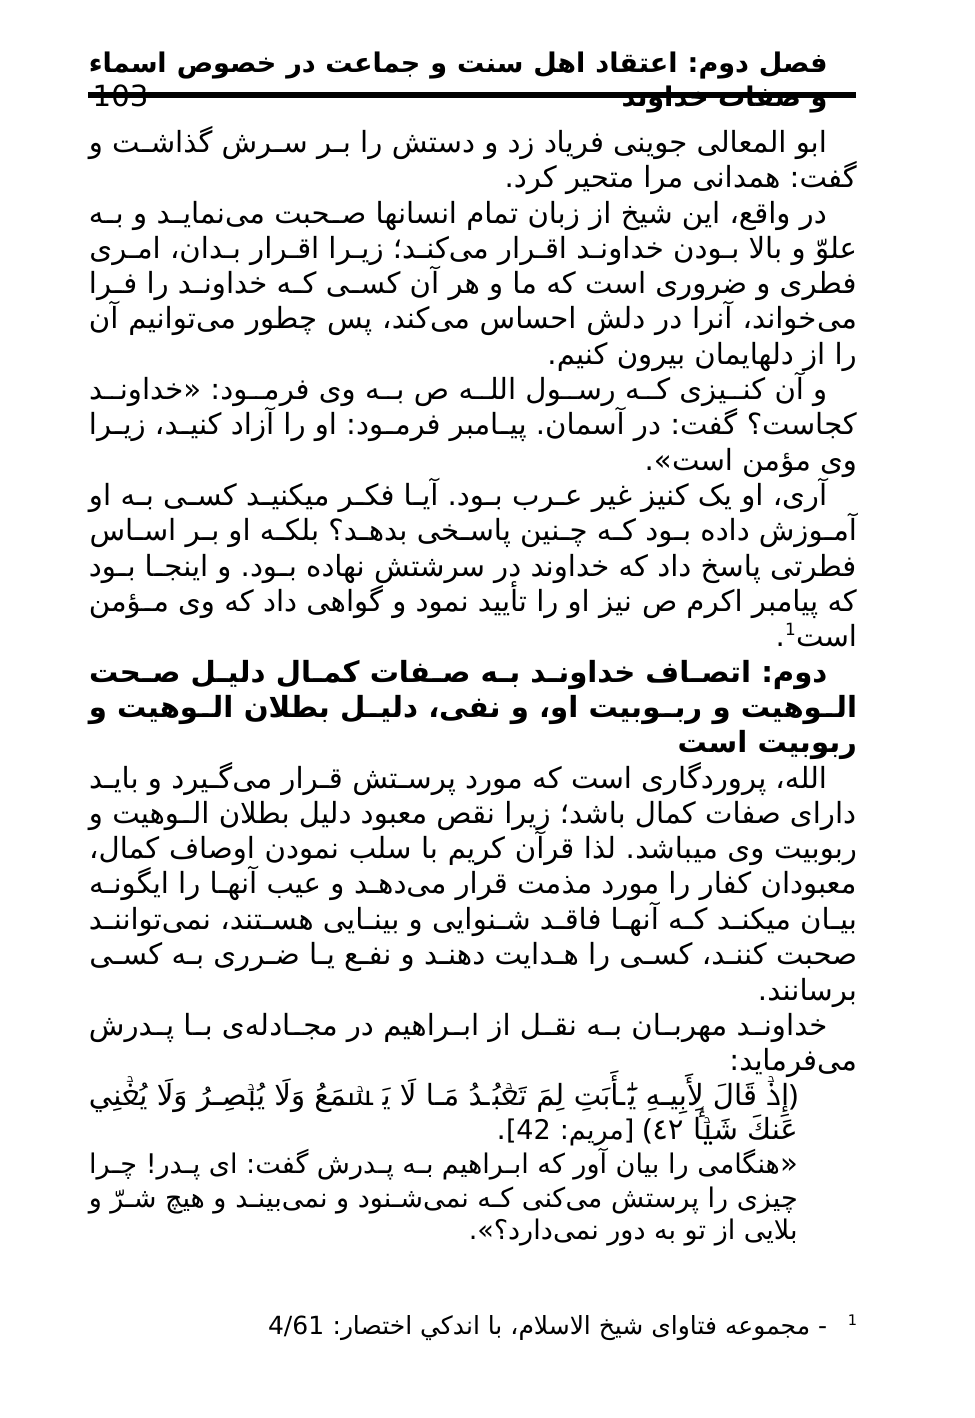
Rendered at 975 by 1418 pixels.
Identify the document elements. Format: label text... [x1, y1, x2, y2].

text ﴿إِذۡ قَالَ لِأَبِيهِ يَٰٓأَبَتِ لِمَ تَعۡبُدُ مَا لَا يَسۡمَعُ وَلَا يُبۡصِرُ وَلَا يُغۡنِي عَنكَ شَيۡ‍ٔٗا ٤٢﴾ [مریم: 42]. [89, 1079, 798, 1147]
text آری، او یک کنیز غیر عرب بود. آیا فکر میکنید کسی به او آموزش داده بود که چنین پاسخی بدهد؟ بلکه او بر اساس فطرتی پاسخ داد که خداوند در سرشتش نهاده بود. و اینجا بود که پیامبر اکرم ص نیز او را تأیید نمود و گواهی داد كه وی مؤمن است. [89, 478, 857, 654]
text و آن کنیزی كه رسول الله ص به وی فرمود: «خداوند كجاست؟ گفت: در آسمان. پیامبر فرمود: او را آزاد كنید، زیرا وی مؤمن است». [89, 372, 857, 477]
text ابو المعالی جوینی فریاد زد و دستش را بر سرش گذاشت و گفت: همدانی مرا متحیر کرد. [89, 125, 857, 194]
text در واقع، این شیخ از زبان تمام انسانها صحبت می‌نماید و به علوّ و بالا بودن خداوند اقرار می‌کند؛ زیرا اقرار بدان، امری فطری و ضروری است كه ما و هر آن كسی كه خداوند را فرا می‌خواند، آنرا در دلش احساس می‌کند، پس چطور می‌توانیم آن را از دلهایمان بیرون کنیم. [89, 196, 857, 371]
text «هنگامی را بیان آور كه ابراهیم به پدرش گفت: ای پدر! چرا چیزی را پرستش می‌كنی كه نمی‌شنود و نمی‌بیند و هیچ شرّ و بلایی از تو به دور نمی‌دارد؟». [89, 1147, 798, 1246]
text الله، پروردگاری است كه مورد پرستش قرار می‌گیرد و باید دارای صفات كمال باشد؛ زیرا نقص معبود دلیل بطلان الوهیت و ربوبیت وی میباشد. لذا قرآن کریم با سلب نمودن اوصاف كمال، معبودان كفار را مورد مذمت قرار می‌دهد و عیب آنها را ایگونه بیان میکند كه آنها فاقد شنوایی و بینایی هستند، نمی‌توانند صحبت کنند، كسی را هدایت دهند و نفع یا ضرری به كسی برسانند. [89, 761, 857, 1007]
text دوم: اتصاف خداوند به صفات كمال دلیل صحت الوهیت و ربوبیت او، و نفی، دلیل بطلان الوهیت و ربوبیت است [89, 655, 857, 759]
text خداوند مهربان به نقل از ابراهیم در مجادله‌ی با پدرش می‌فرماید: [89, 1008, 857, 1077]
